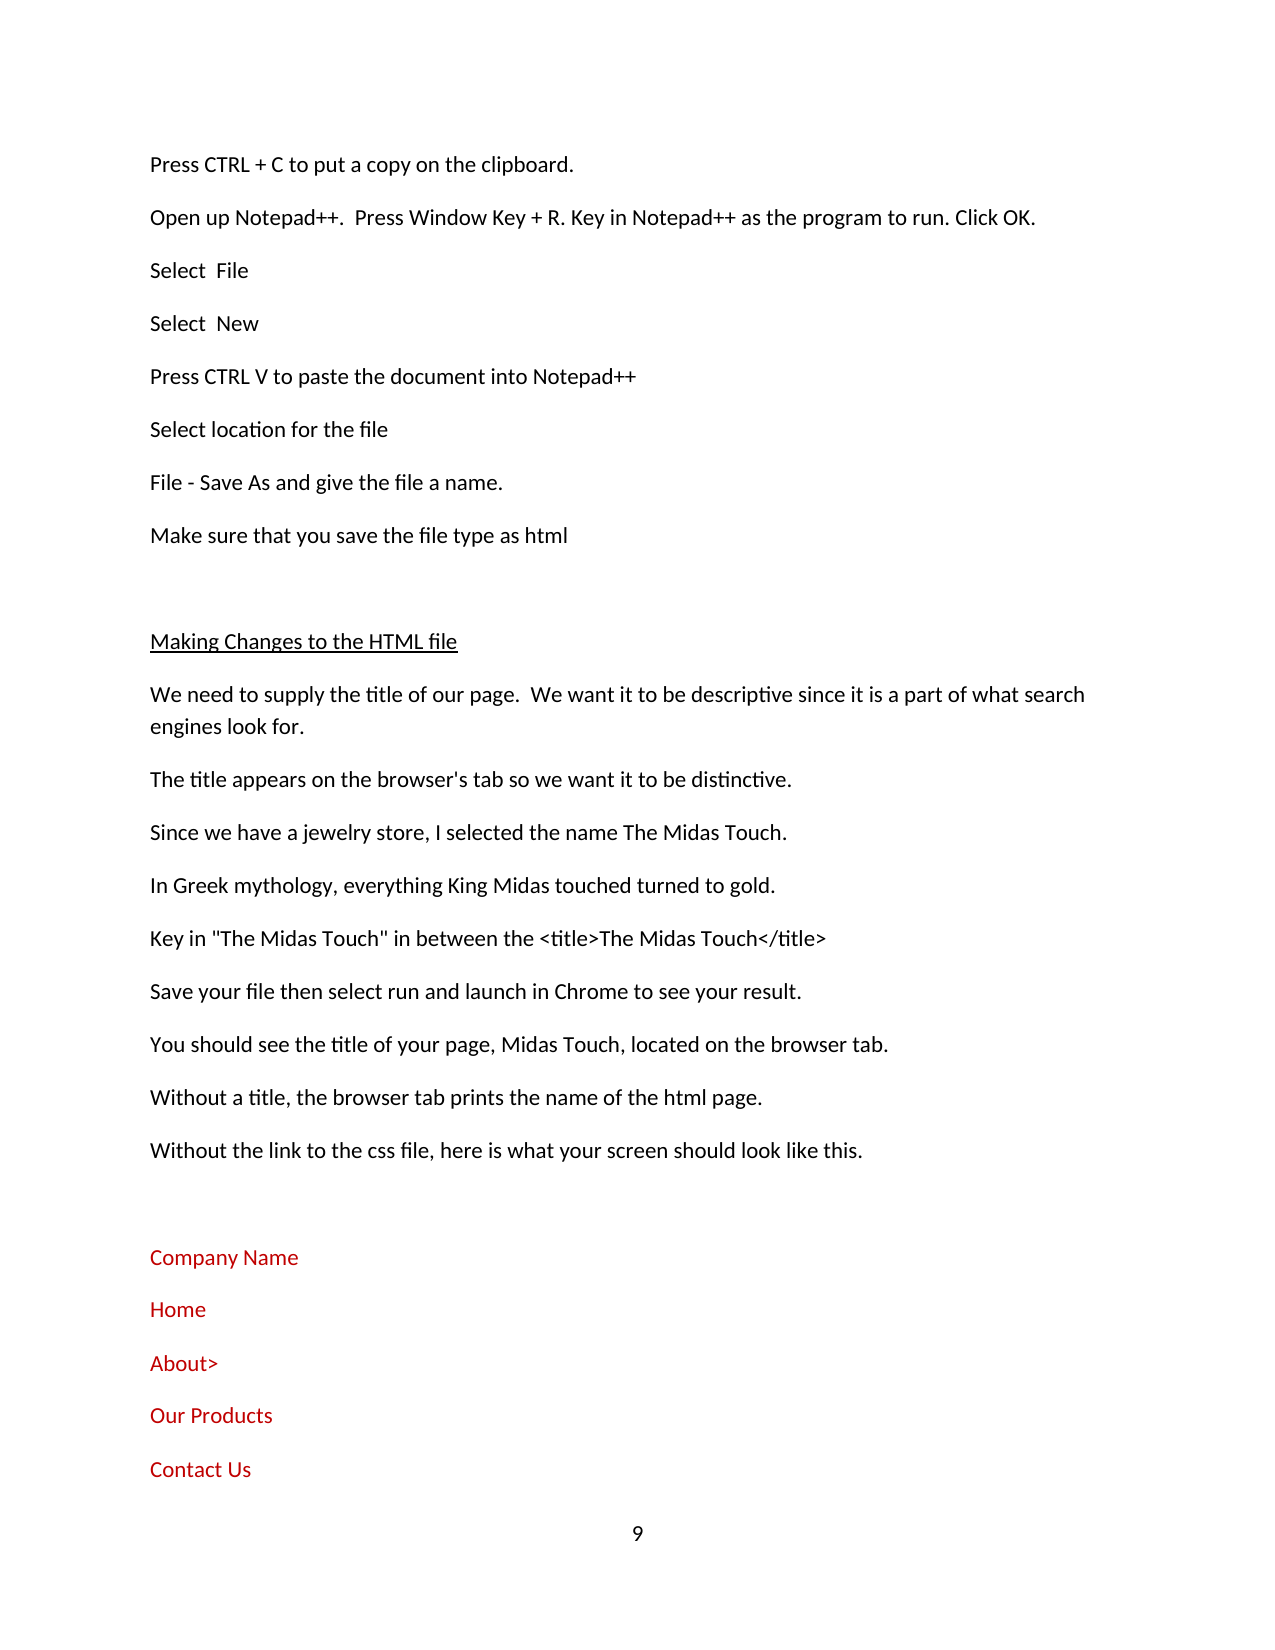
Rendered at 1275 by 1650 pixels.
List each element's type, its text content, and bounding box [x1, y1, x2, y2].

text Press CTRL + C to put a copy on the clipboard. [150, 150, 1125, 178]
text Without a title, the browser tab prints the name of the html page. [150, 1083, 1125, 1112]
text Contact Us [150, 1455, 1125, 1483]
text Select File [150, 256, 1125, 284]
text The title appears on the browser's tab so we want it to be distinctive. [150, 765, 1125, 793]
text Key in "The Midas Touch" in between the <title>The Midas Touch</title> [150, 924, 1125, 952]
text In Greek mythology, everything King Midas touched turned to gold. [150, 871, 1125, 899]
text Save your file then select run and launch in Chrome to see your result. [150, 977, 1125, 1006]
text Company Name [150, 1243, 1125, 1271]
text Since we have a jewelry store, I selected the name The Midas Touch. [150, 818, 1125, 846]
text Press CTRL V to paste the document into Notepad++ [150, 362, 1125, 390]
text Home [150, 1296, 1125, 1324]
text You should see the title of your page, Midas Touch, located on the browser tab. [150, 1031, 1125, 1058]
text File - Save As and give the file a name. [150, 468, 1125, 496]
text We need to supply the title of our page. We want it to be descriptive since it is a part of what search engines look for. [150, 680, 1125, 740]
text Without the link to the css file, here is what your screen should look like this. [150, 1137, 1125, 1164]
text Our Products [150, 1402, 1125, 1430]
text Open up Notepad++. Press Window Key + R. Key in Notepad++ as the program to run. Click OK. [150, 203, 1125, 231]
text Select New [150, 309, 1125, 337]
text Making Changes to the HTML file [150, 627, 1125, 655]
text About> [150, 1349, 1125, 1377]
text Select location for the file [150, 415, 1125, 443]
text Make sure that you save the file type as html [150, 521, 1125, 549]
